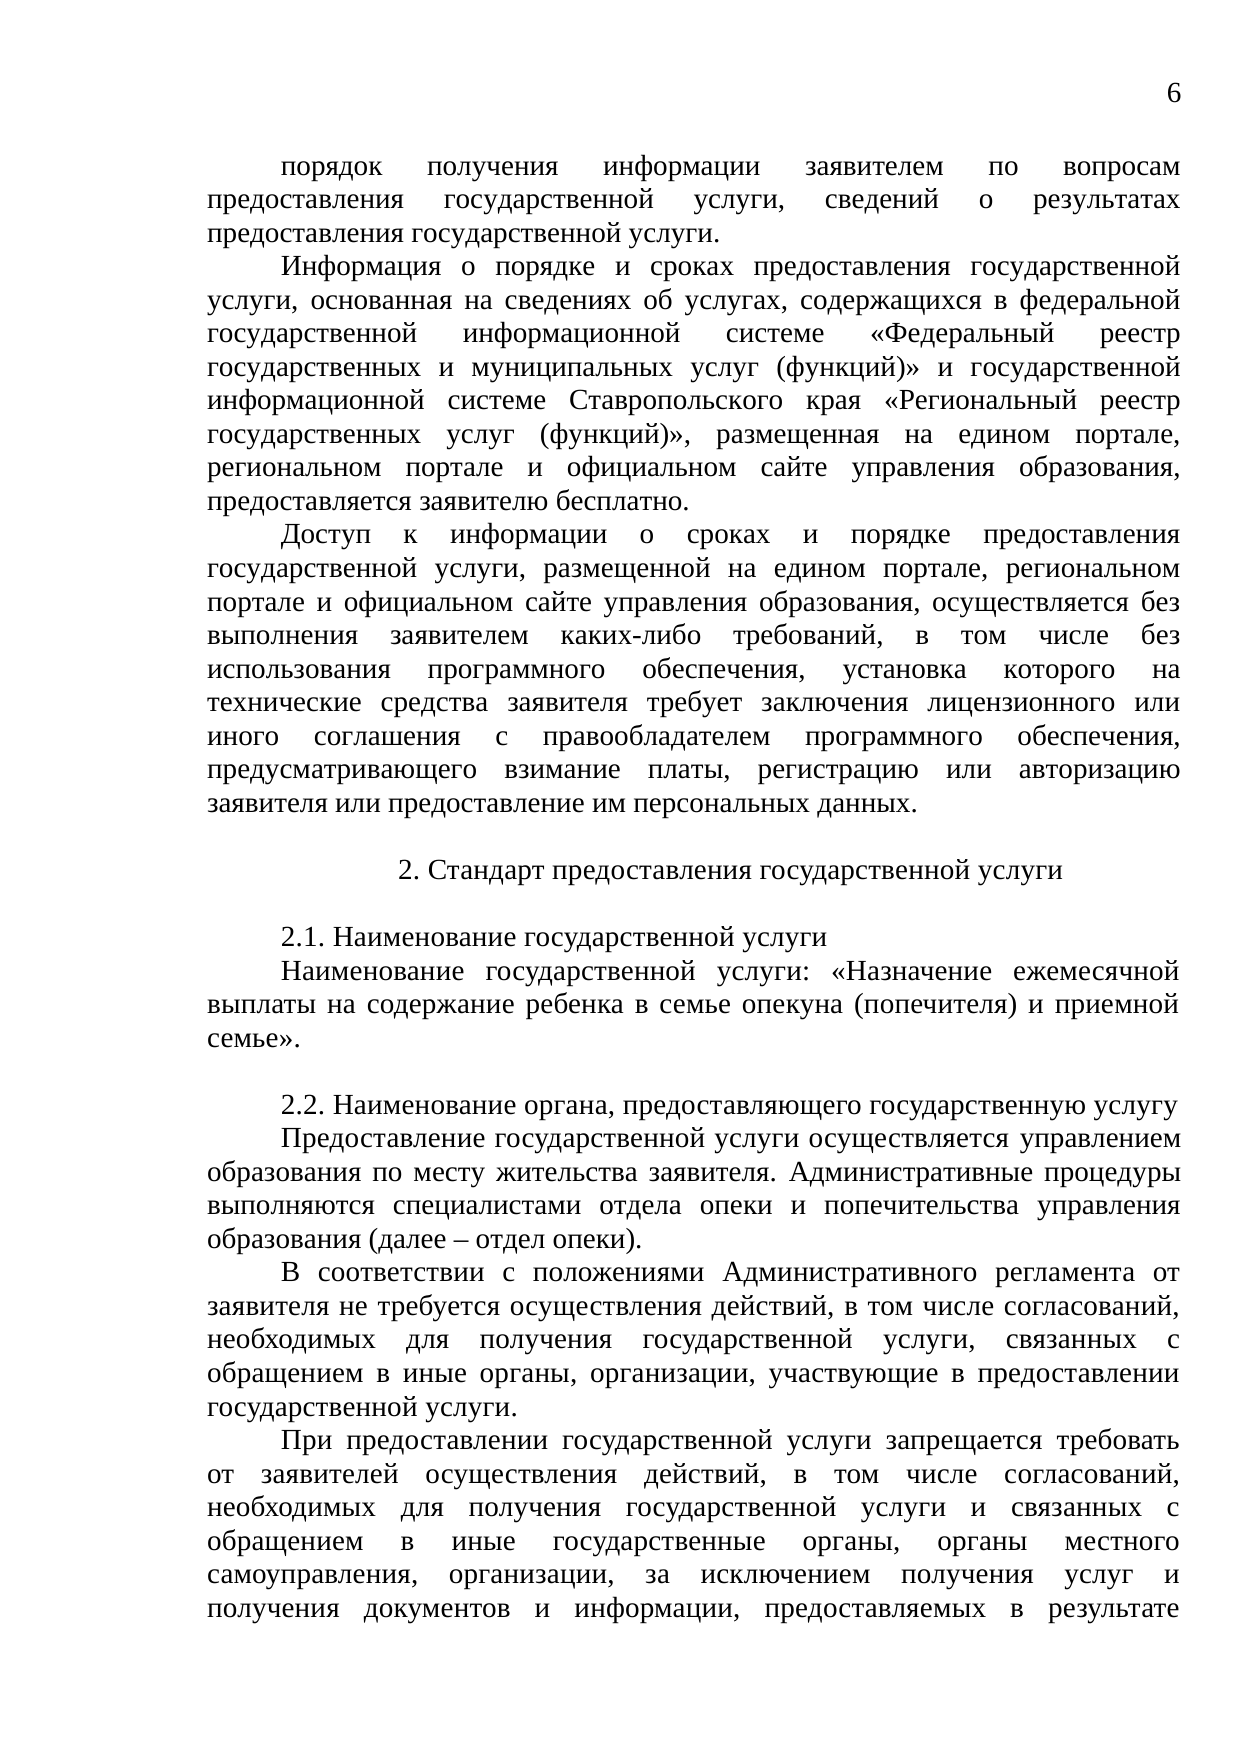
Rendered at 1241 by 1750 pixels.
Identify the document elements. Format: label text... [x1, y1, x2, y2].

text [207, 1422, 1181, 1623]
text Предоставление государственной услуги осуществляется управлением образования по месту жительства заявителя. Административные процедуры выполняются специалистами отдела опеки и попечительства управления образования (далее – отдел опеки). [207, 1120, 1181, 1254]
text Наименование государственной услуги: «Назначение ежемесячной выплаты на содержание ребенка в семье опекуна (попечителя) и приемной семье». [207, 953, 1181, 1053]
text Доступ к информации о сроках и порядке предоставления государственной услуги, размещенной на едином портале, региональном портале и официальном сайте управления образования, осуществляется без выполнения заявителем каких-либо требований, в том числе без использования программного обеспечения, установка которого на технические средства заявителя требует заключения лицензионного или иного соглашения с правообладателем программного обеспечения, предусматривающего взимание платы, регистрацию или авторизацию заявителя или предоставление им персональных данных. [207, 517, 1181, 818]
text порядок получения информации заявителем по вопросам предоставления государственной услуги, сведений о результатах предоставления государственной услуги. [207, 148, 1181, 248]
text Информация о порядке и сроках предоставления государственной услуги, основанная на сведениях об услугах, содержащихся в федеральной государственной информационной системе «Федеральный реестр государственных и муниципальных услуг (функций)» и государственной информационной системе Ставропольского края «Региональный реестр государственных услуг (функций)», размещенная на едином портале, региональном портале и официальном сайте управления образования, предоставляется заявителю бесплатно. [207, 248, 1181, 517]
text 2.1. Наименование государственной услуги [207, 919, 1181, 953]
text 2.2. Наименование органа, предоставляющего государственную услугу [207, 1087, 1181, 1120]
text 2. Стандарт предоставления государственной услуги [207, 852, 1181, 886]
text В соответствии с положениями Административного регламента от заявителя не требуется осуществления действий, в том числе согласований, необходимых для получения государственной услуги, связанных с обращением в иные органы, организации, участвующие в предоставлении государственной услуги. [207, 1254, 1181, 1422]
